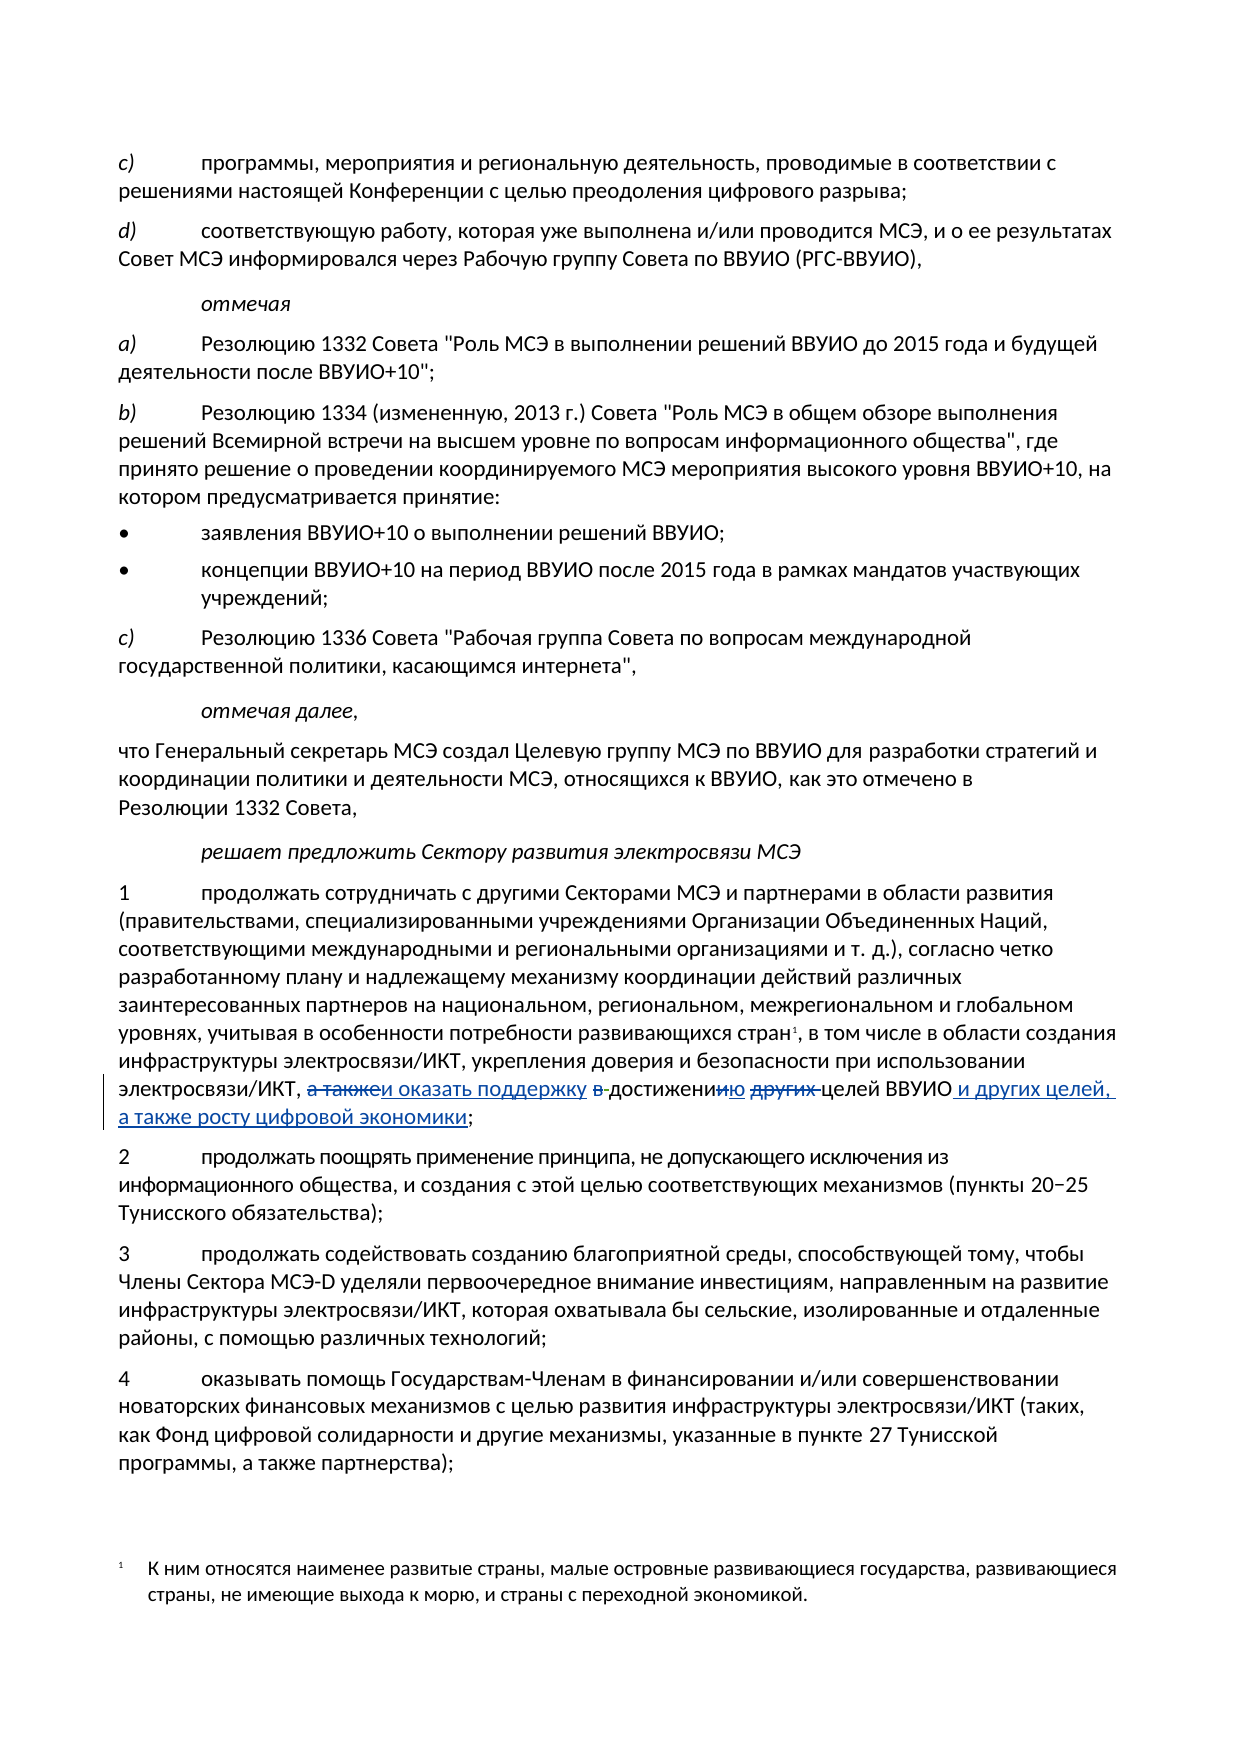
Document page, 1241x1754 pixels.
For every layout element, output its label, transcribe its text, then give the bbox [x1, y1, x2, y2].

text 4 оказывать помощь Государствам-Членам в финансировании и/или совершенствовании новаторских финансовых механизмов с целью развития инфраструктуры электросвязи/ИКТ (таких, как Фонд цифровой солидарности и другие механизмы, указанные в пункте 27 Тунисской программы, а также партнерства); [118, 1364, 1122, 1476]
text 3 продолжать содействовать созданию благоприятной среды, способствующей тому, чтобы Члены Сектора МСЭ-D уделяли первоочередное внимание инвестициям, направленным на развитие инфраструктуры электросвязи/ИКТ, которая охватывала бы сельские, изолированные и отдаленные районы, с помощью различных технологий; [118, 1239, 1122, 1351]
text • заявления ВВУИО+10 о выполнении решений ВВУИО; [118, 518, 1122, 546]
text c) программы, мероприятия и региональную деятельность, проводимые в соответствии с решениями настоящей Конференции с целью преодоления цифрового разрыва; [118, 148, 1122, 204]
text a) Резолюцию 1332 Совета "Роль МСЭ в выполнении решений ВВУИО до 2015 года и будущей деятельности после ВВУИО+10"; [118, 329, 1122, 386]
text что Генеральный секретарь МСЭ создал Целевую группу МСЭ по ВВУИО для разработки стратегий и координации политики и деятельности МСЭ, относящихся к ВВУИО, как это отмечено в Резолюции 1332 Совета, [118, 737, 1122, 821]
text решает предложить Сектору развития электросвязи МСЭ [201, 837, 1122, 865]
text с) Резолюцию 1336 Совета "Рабочая группа Совета по вопросам международной государственной политики, касающимся интернета", [118, 623, 1122, 679]
text отмечая далее, [201, 696, 1122, 724]
text 2 продолжать поощрять применение принципа, не допускающего исключения из информационного общества, и создания с этой целью соответствующих механизмов (пункты 20−25 Тунисского обязательства); [118, 1142, 1122, 1227]
text d) соответствующую работу, которая уже выполнена и/или проводится МСЭ, и о ее результатах Совет МСЭ информировался через Рабочую группу Совета по ВВУИО (РГС-ВВУИО), [118, 216, 1122, 272]
text 1 продолжать сотрудничать с другими Секторами МСЭ и партнерами в области развития (правительствами, специализированными учреждениями Организации Объединенных Наций, соответствующими международными и региональными организациями и т. д.), согласно четко разработанному плану и надлежащему механизму координации действий различных заинтересованных партнеров на национальном, региональном, межрегиональном и глобальном уровнях, учитывая в особенности потребности развивающихся стран1, в том числе в области создания инфраструктуры электросвязи/ИКТ, укрепления доверия и безопасности при использовании электросвязи/ИКТ, достижени целей ВВУИО; [118, 878, 1122, 1130]
text b) Резолюцию 1334 (измененную, 2013 г.) Совета "Роль МСЭ в общем обзоре выполнения решений Всемирной встречи на высшем уровне по вопросам информационного ‎общества", где принято решение о проведении координируемого МСЭ мероприятия высокого уровня ВВУИО+10, на котором предусматривается принятие: [118, 398, 1122, 510]
text отмечая [201, 289, 1122, 317]
text • концепции ВВУИО+10 на период ВВУИО после 2015 года в рамках мандатов участвующих учреждений; [118, 555, 1122, 611]
